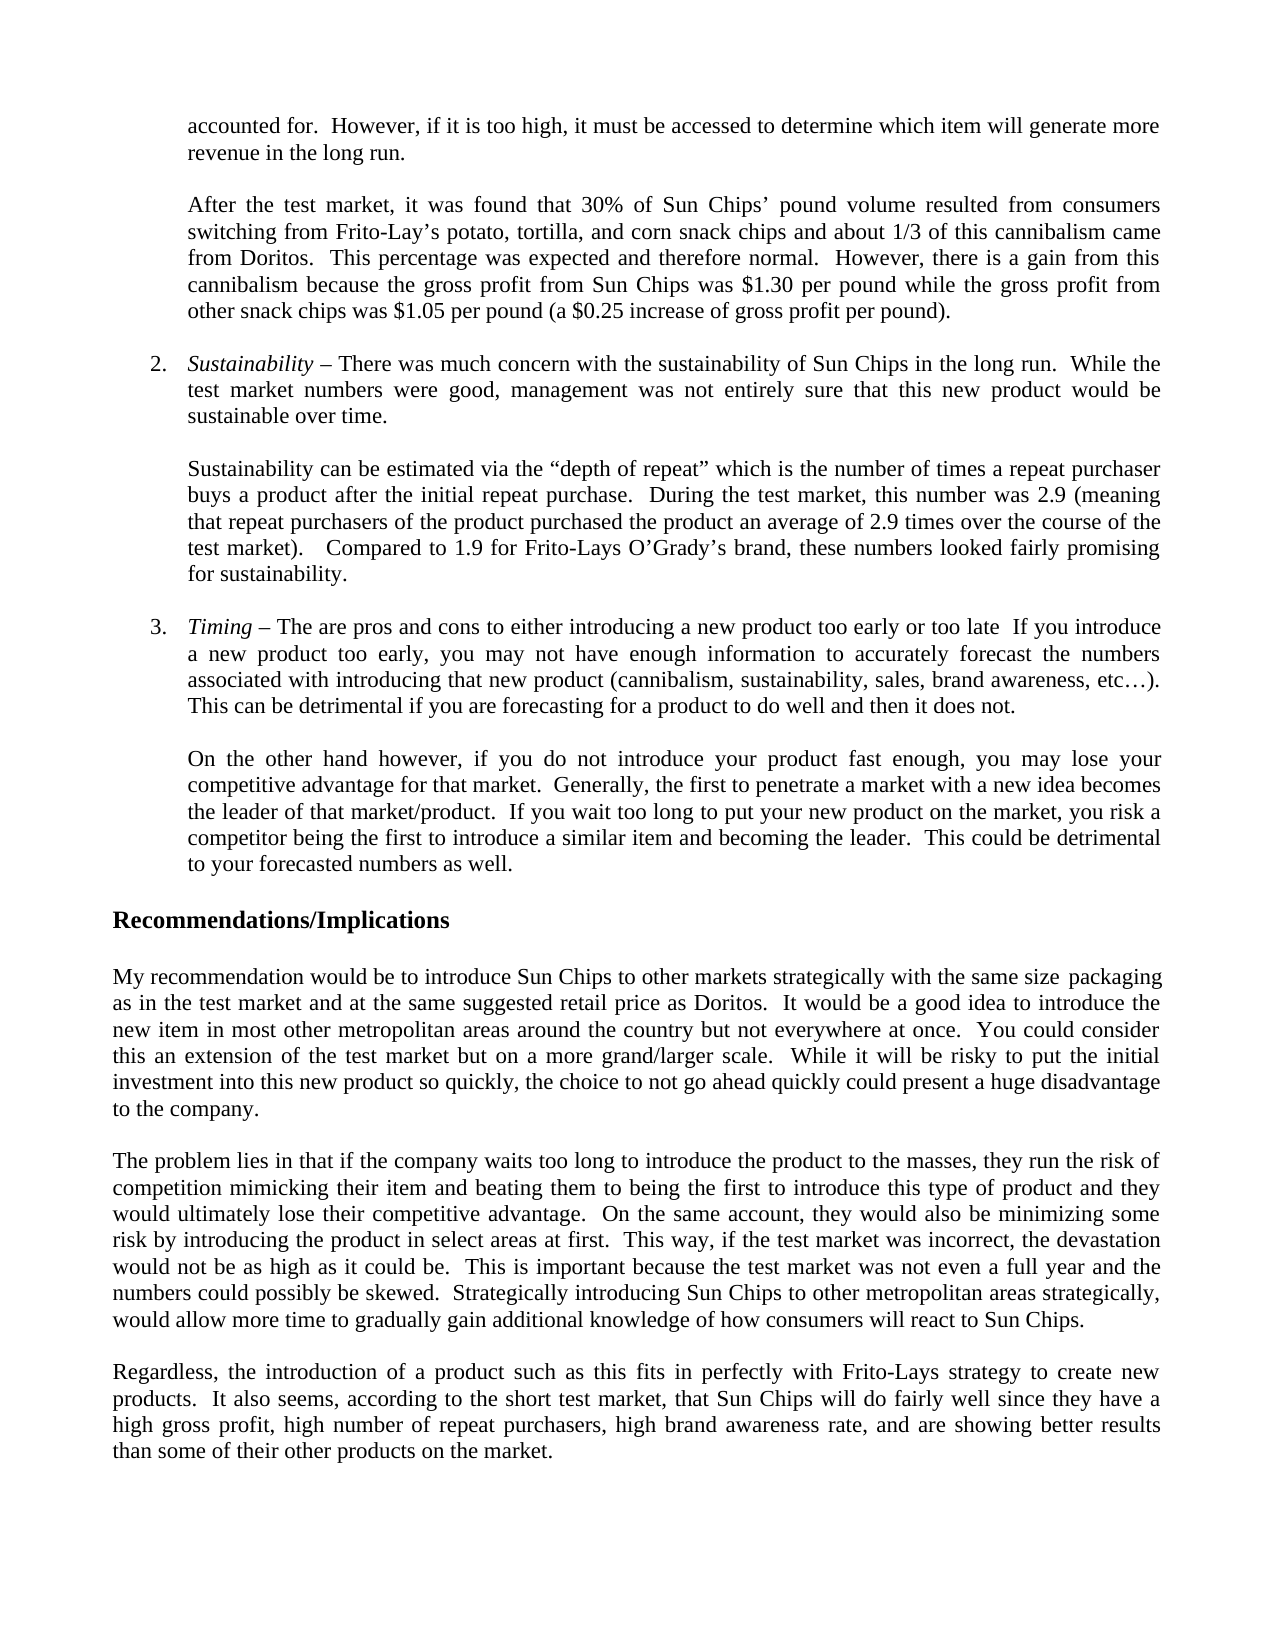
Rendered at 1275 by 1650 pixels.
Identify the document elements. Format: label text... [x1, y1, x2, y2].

text Regardless, the introduction of a product such as this fits in perfectly with Frito-Lays strategy to create new products. It also seems, according to the short test market, that Sun Chips will do fairly well since they have a high gross profit, high number of repeat purchasers, high brand awareness rate, and are showing better results than some of their other products on the market. [112, 1358, 1162, 1464]
text My recommendation would be to introduce Sun Chips to other markets strategically with the same size packaging as in the test market and at the same suggested retail price as Doritos. It would be a good idea to introduce the new item in most other metropolitan areas around the country but not everywhere at once. You could consider this an extension of the test market but on a more grand/larger scale. While it will be risky to put the initial investment into this new product so quickly, the choice to not go ahead quickly could present a huge disadvantage to the company. [112, 963, 1162, 1121]
text After the test market, it was found that 30% of Sun Chips’ pound volume resulted from consumers switching from Frito-Lay’s potato, tortilla, and corn snack chips and about 1/3 of this cannibalism came from Doritos. This percentage was expected and therefore normal. However, there is a gain from this cannibalism because the gross profit from Sun Chips was $1.30 per pound while the gross profit from other snack chips was $1.05 per pound (a $0.25 increase of gross profit per pound). [187, 192, 1162, 323]
text On the other hand however, if you do not introduce your product fast enough, you may lose your competitive advantage for that market. Generally, the first to penetrate a market with a new idea becomes the leader of that market/product. If you wait too long to put your new product on the market, you risk a competitor being the first to introduce a similar item and becoming the leader. This could be detrimental to your forecasted numbers as well. [187, 745, 1162, 877]
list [150, 112, 1162, 165]
list Timing – The are pros and cons to either introducing a new product too early or too late If you introduce a new product too early, you may not have enough information to accurately forecast the numbers associated with introducing that new product (cannibalism, sustainability, sales, brand awareness, etc…). This can be detrimental if you are forecasting for a product to do well and then it does not. [150, 613, 1162, 719]
text Recommendations/Implications [112, 906, 1162, 934]
text The problem lies in that if the company waits too long to introduce the product to the masses, they run the risk of competition mimicking their item and beating them to being the first to introduce this type of product and they would ultimately lose their competitive advantage. On the same account, they would also be minimizing some risk by introducing the product in select areas at first. This way, if the test market was incorrect, the devastation would not be as high as it could be. This is important because the test market was not even a full year and the numbers could possibly be skewed. Strategically introducing Sun Chips to other metropolitan areas strategically, would allow more time to gradually gain additional knowledge of how consumers will react to Sun Chips. [112, 1147, 1162, 1332]
list Sustainability – There was much concern with the sustainability of Sun Chips in the long run. While the test market numbers were good, management was not entirely sure that this new product would be sustainable over time. [150, 350, 1162, 429]
text Sustainability can be estimated via the “depth of repeat” which is the number of times a repeat purchaser buys a product after the initial repeat purchase. During the test market, this number was 2.9 (meaning that repeat purchasers of the product purchased the product an average of 2.9 times over the course of the test market). Compared to 1.9 for Frito-Lays O’Grady’s brand, these numbers looked fairly promising for sustainability. [187, 455, 1162, 587]
